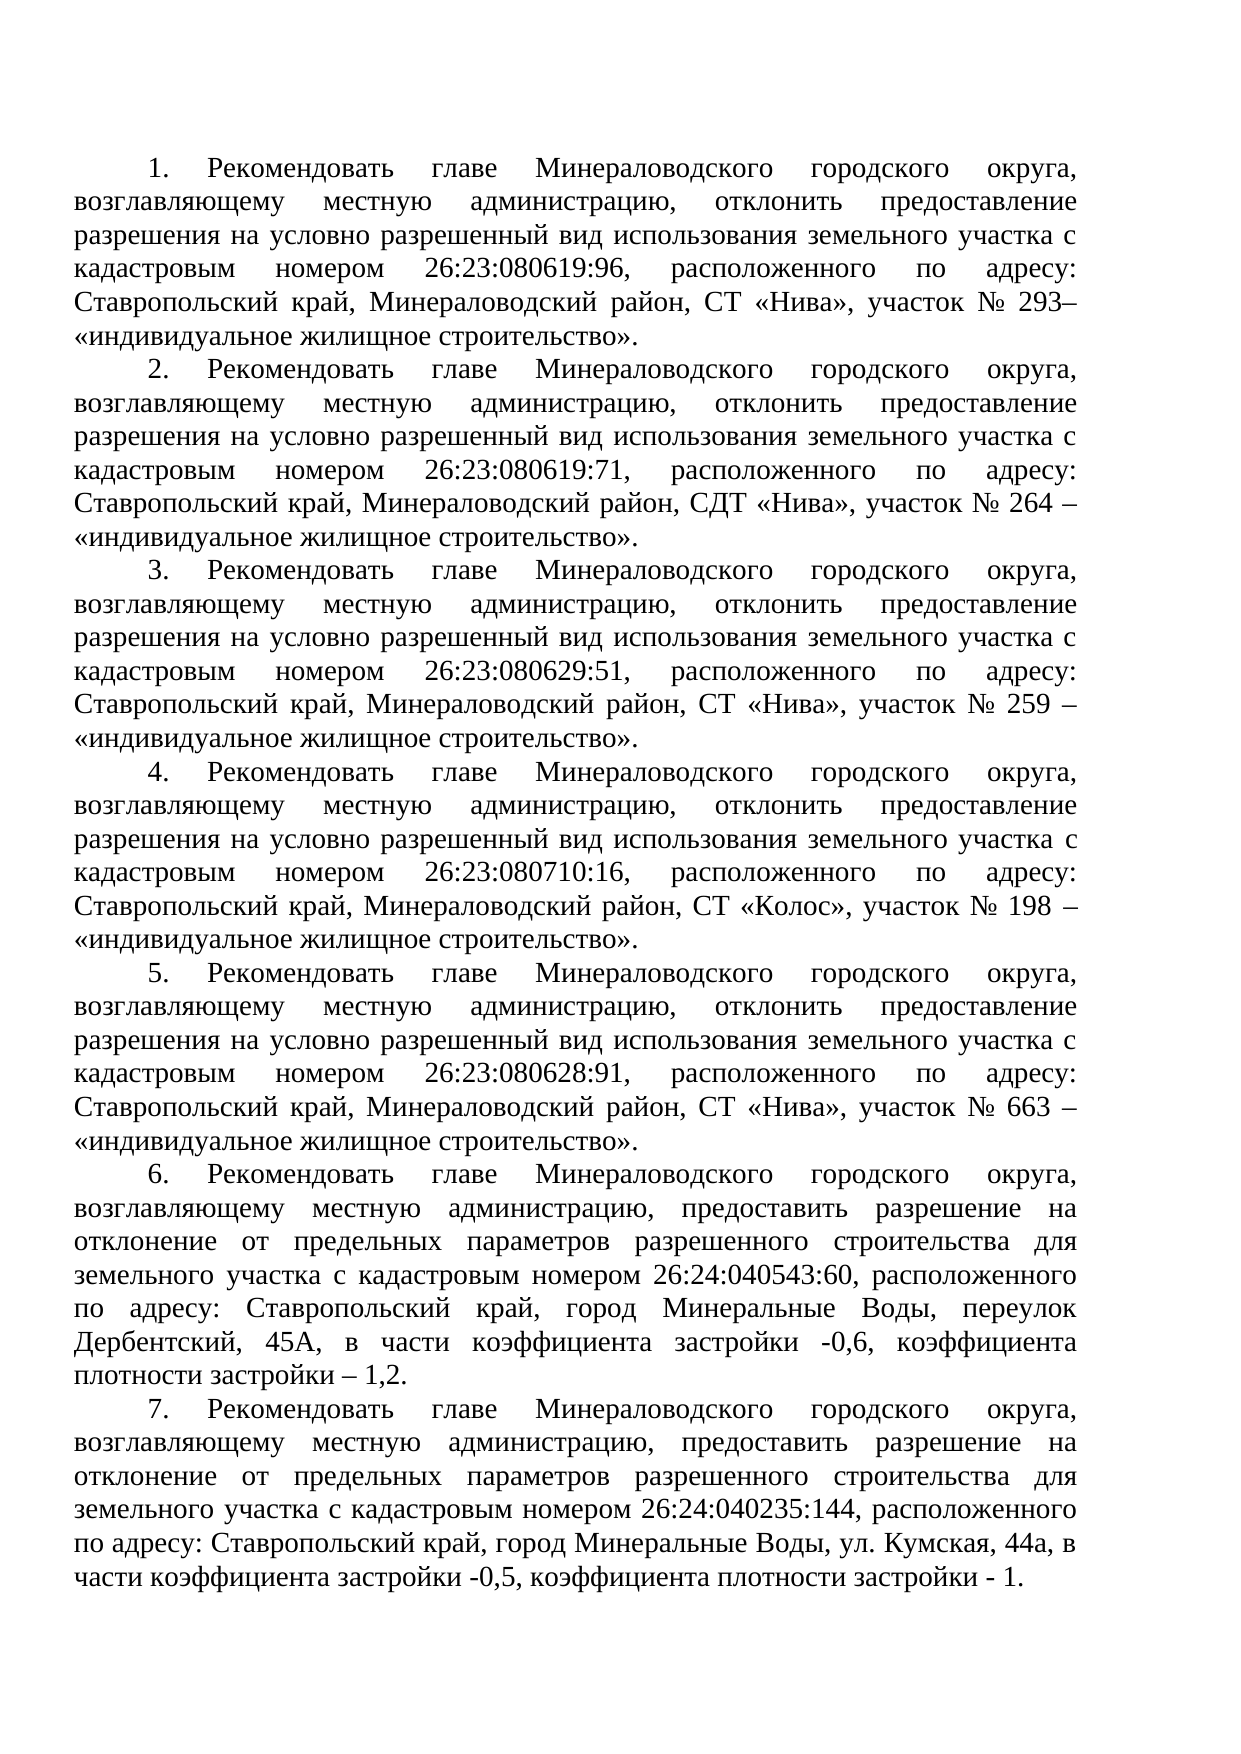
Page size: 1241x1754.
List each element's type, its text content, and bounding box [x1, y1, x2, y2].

text 3. Рекомендовать главе Минераловодского городского округа, возглавляющему местную администрацию, отклонить предоставление разрешения на условно разрешенный вид использования земельного участка с кадастровым номером 26:23:080629:51, расположенного по адресу: Ставропольский край, Минераловодский район, СТ «Нива», участок № 259 – «индивидуальное жилищное строительство». [74, 552, 1078, 754]
text 2. Рекомендовать главе Минераловодского городского округа, возглавляющему местную администрацию, отклонить предоставление разрешения на условно разрешенный вид использования земельного участка с кадастровым номером 26:23:080619:71, расположенного по адресу: Ставропольский край, Минераловодский район, СДТ «Нива», участок № 264 – «индивидуальное жилищное строительство». [74, 351, 1078, 552]
text 1. Рекомендовать главе Минераловодского городского округа, возглавляющему местную администрацию, отклонить предоставление разрешения на условно разрешенный вид использования земельного участка с кадастровым номером 26:23:080619:96, расположенного по адресу: Ставропольский край, Минераловодский район, СТ «Нива», участок № 293– «индивидуальное жилищное строительство». [74, 150, 1078, 351]
text 6. Рекомендовать главе Минераловодского городского округа, возглавляющему местную администрацию, предоставить разрешение на отклонение от предельных параметров разрешенного строительства для земельного участка с кадастровым номером 26:24:040543:60, расположенного по адресу: Ставропольский край, город Минеральные Воды, переулок Дербентский, 45А, в части коэффициента застройки -0,6, коэффициента плотности застройки – 1,2. [74, 1156, 1078, 1391]
text 5. Рекомендовать главе Минераловодского городского округа, возглавляющему местную администрацию, отклонить предоставление разрешения на условно разрешенный вид использования земельного участка с кадастровым номером 26:23:080628:91, расположенного по адресу: Ставропольский край, Минераловодский район, СТ «Нива», участок № 663 – «индивидуальное жилищное строительство». [74, 955, 1078, 1156]
text 4. Рекомендовать главе Минераловодского городского округа, возглавляющему местную администрацию, отклонить предоставление разрешения на условно разрешенный вид использования земельного участка с кадастровым номером 26:23:080710:16, расположенного по адресу: Ставропольский край, Минераловодский район, СТ «Колос», участок № 198 – «индивидуальное жилищное строительство». [74, 754, 1078, 955]
text 7. Рекомендовать главе Минераловодского городского округа, возглавляющему местную администрацию, предоставить разрешение на отклонение от предельных параметров разрешенного строительства для земельного участка с кадастровым номером 26:24:040235:144, расположенного по адресу: Ставропольский край, город Минеральные Воды, ул. Кумская, 44а, в части коэффициента застройки -0,5, коэффициента плотности застройки - 1. [74, 1391, 1078, 1592]
